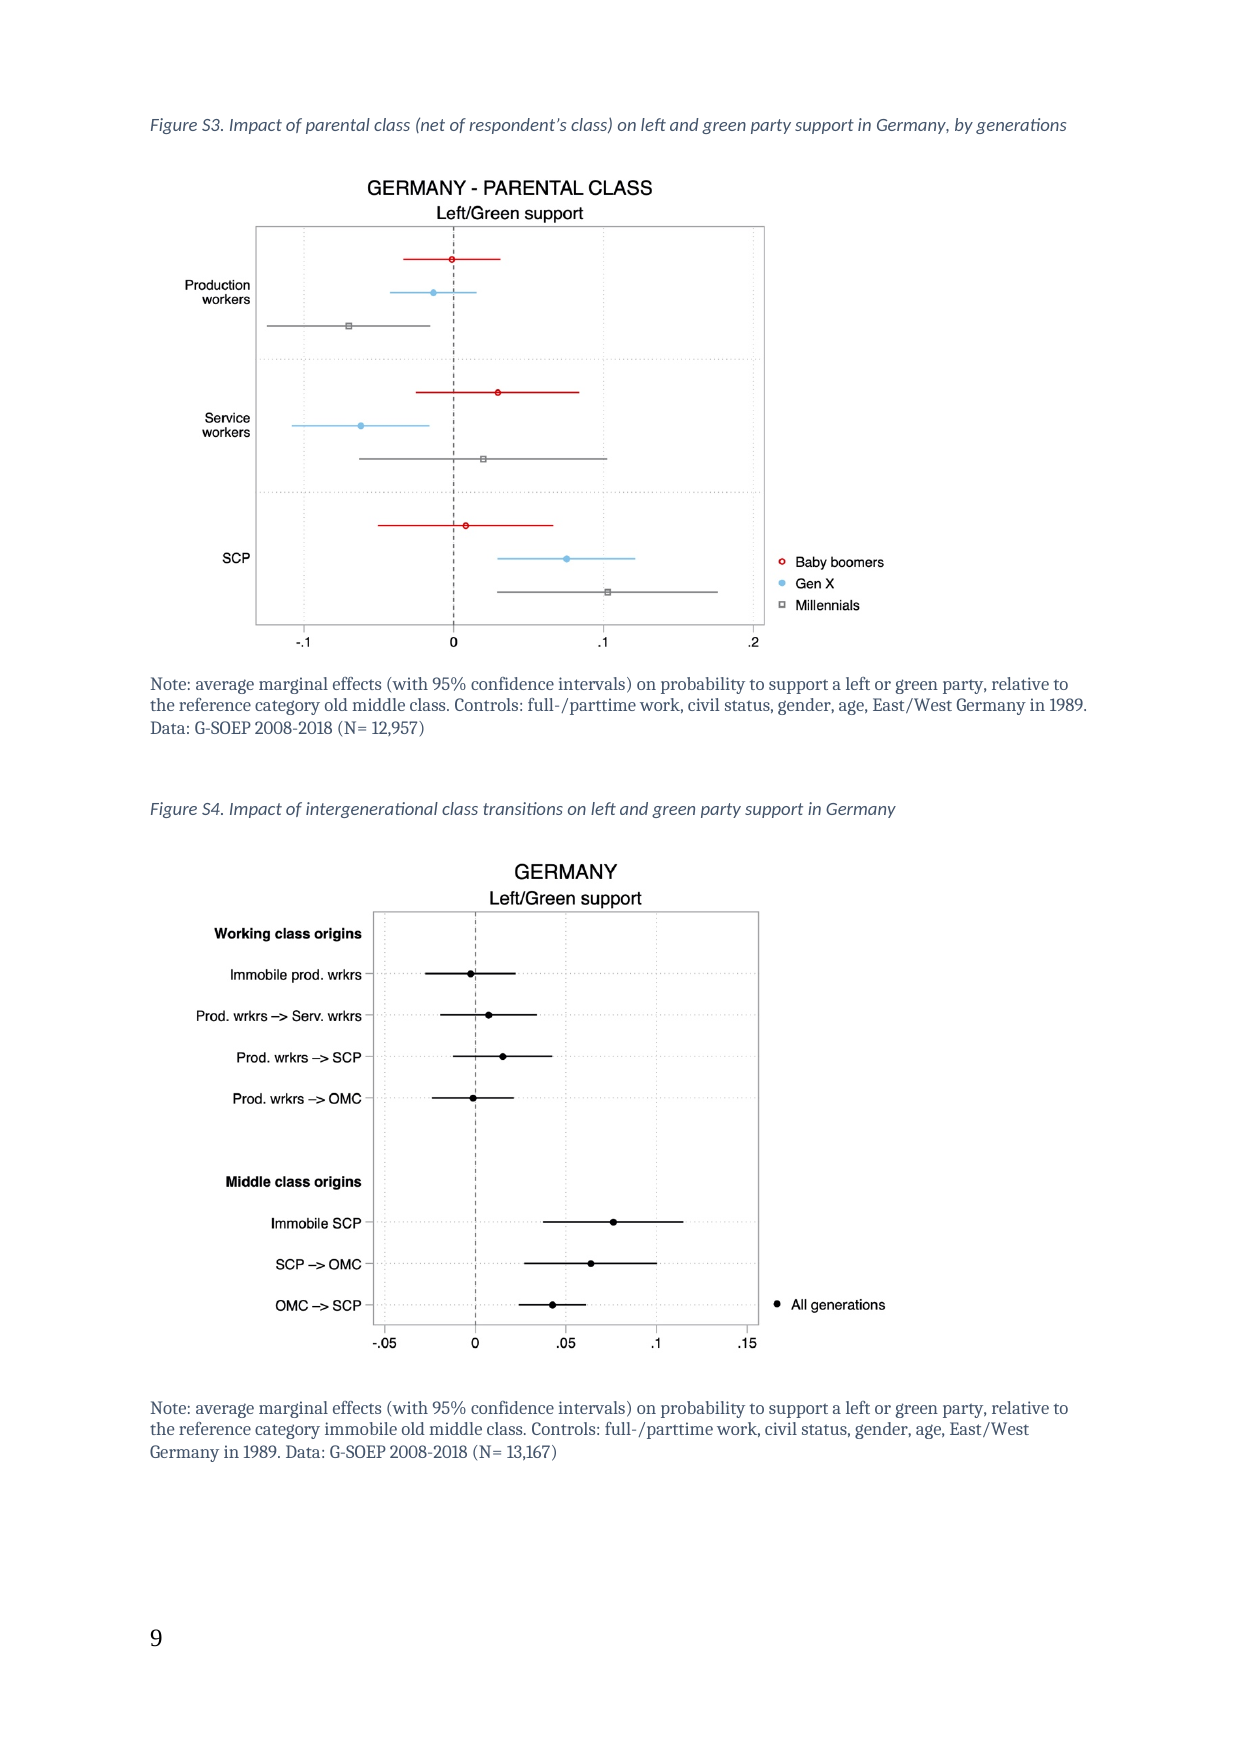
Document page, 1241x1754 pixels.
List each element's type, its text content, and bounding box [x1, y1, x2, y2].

text Note: average marginal effects (with 95% confidence intervals) on probability to support a left or green party, relative to the reference category old middle class. Controls: full-/parttime work, civil status, gender, age, East/West Germany in 1989. Data: G-SOEP 2008-2018 (N= 12,957) [150, 673, 1090, 739]
text Figure S4. Impact of intergenerational class transitions on left and green party support in Germany [150, 797, 1090, 820]
picture [150, 840, 954, 1376]
picture [150, 157, 925, 674]
text Note: average marginal effects (with 95% confidence intervals) on probability to support a left or green party, relative to the reference category immobile old middle class. Controls: full-/parttime work, civil status, gender, age, East/West Germany in 1989. Data: G-SOEP 2008-2018 (N= 13,167) [150, 1397, 1090, 1463]
text Figure S3. Impact of parental class (net of respondent’s class) on left and green party support in Germany, by generations [150, 113, 1090, 136]
